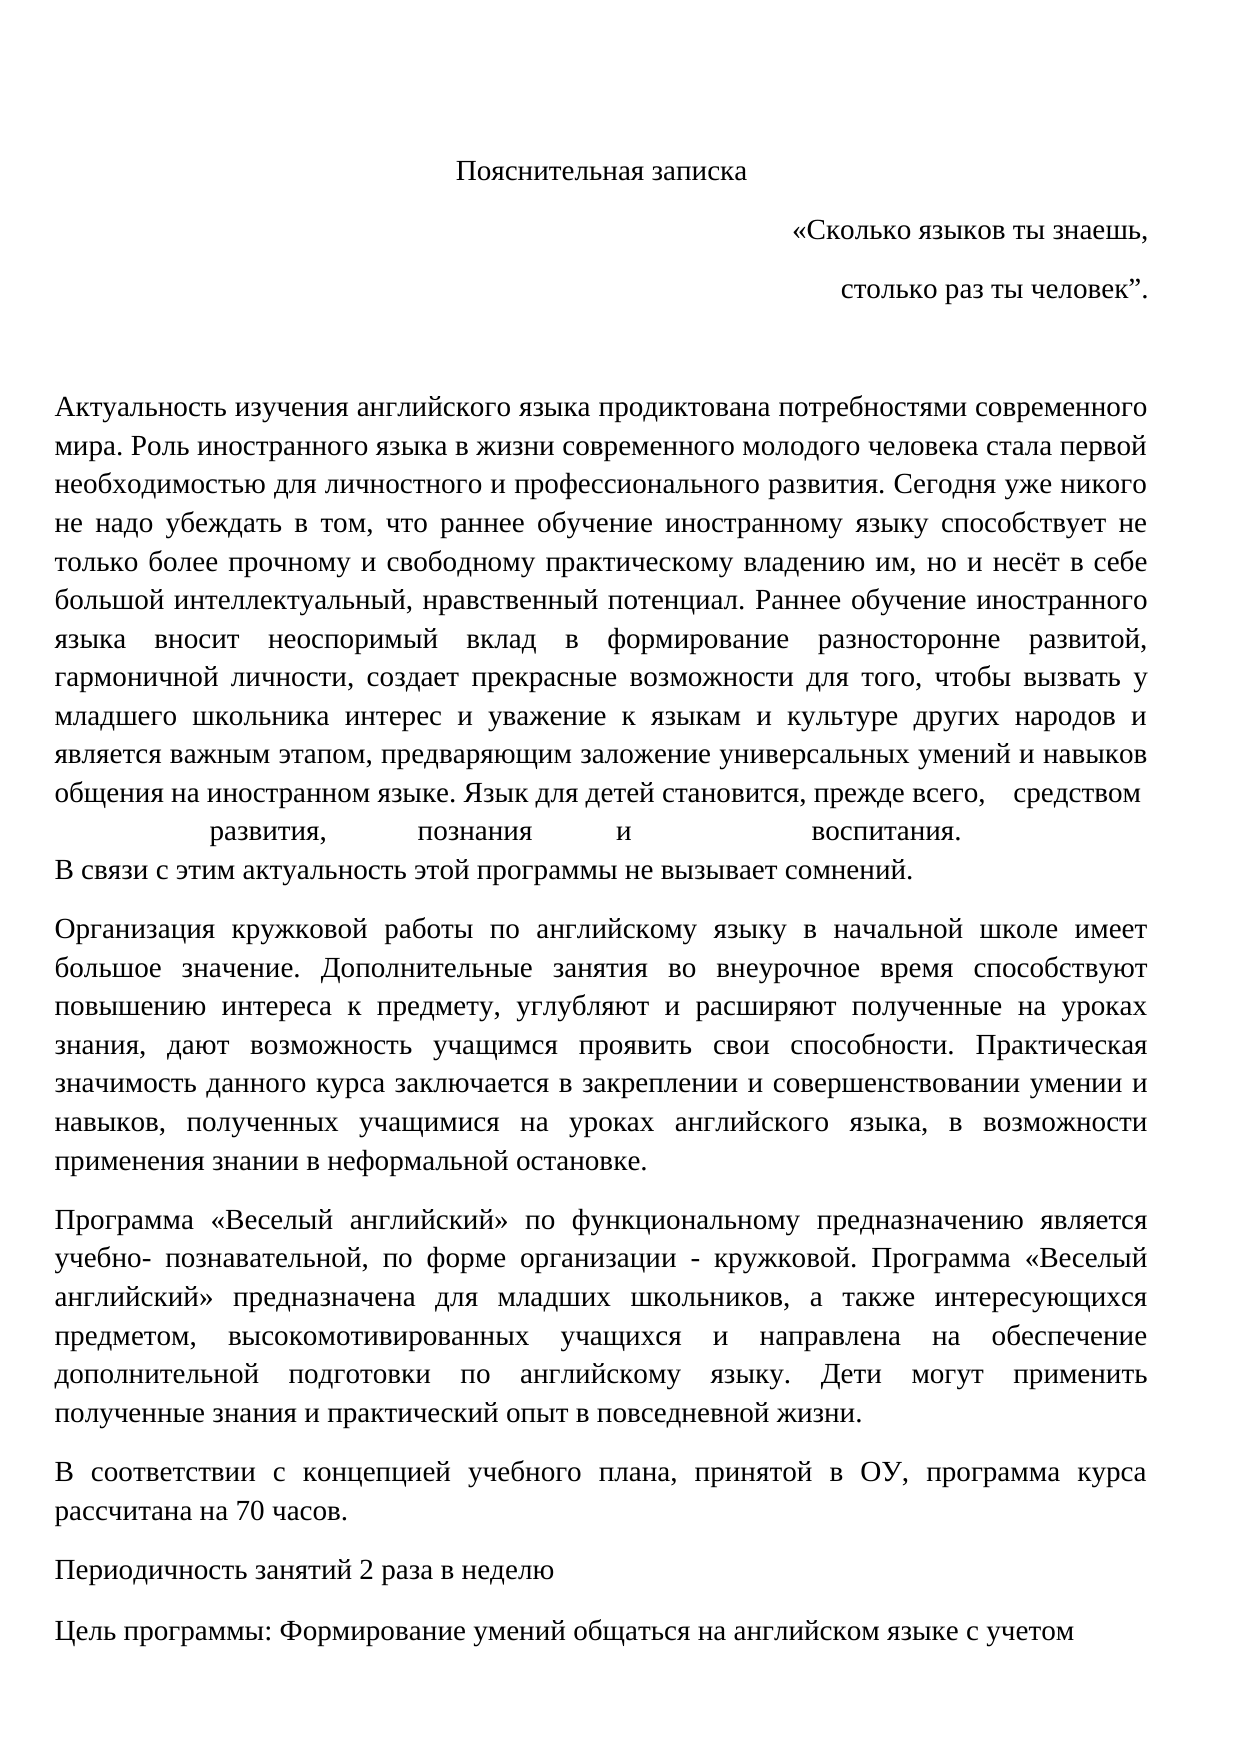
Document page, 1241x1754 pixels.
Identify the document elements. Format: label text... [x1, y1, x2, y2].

text «Сколько языков ты знаешь, столько раз ты человек”. [700, 212, 1148, 305]
text Актуальность изучения английского языка продиктована потребностями современного мира. Роль иностранного языка в жизни современного молодого человека стала первой необходимостью для личностного и профессионального развития. Сегодня уже никого не надо убеждать в том, что раннее обучение иностранному языку способствует не только более прочному и свободному практическому владению им, но и несёт в себе большой интеллектуальный, нравственный потенциал. Раннее обучение иностранного языка вносит неоспоримый вклад в формирование разносторонне развитой, гармоничной личности, создает прекрасные возможности для того, чтобы вызвать у младшего школьника интерес и уважение к языкам и культуре других народов и является важным этапом, предваряющим заложение универсальных умений и навыков общения на иностранном языке. Язык для детей становится, прежде всего, средством развития, познания и воспитания. [54, 389, 1148, 847]
text В связи с этим актуальность этой программы не вызывает сомнений. [54, 852, 1148, 886]
text Периодичность занятий 2 раза в неделю [54, 1552, 1148, 1586]
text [54, 1613, 1148, 1646]
text Организация кружковой работы по английскому языку в начальной школе имеет большое значение. Дополнительные занятия во внеурочное время способствуют повышению интереса к предмету, углубляют и расширяют полученные на уроках знания, дают возможность учащимся проявить свои способности. Практическая значимость данного курса заключается в закреплении и совершенствовании умении и навыков, полученных учащимися на уроках английского языка, в возможности применения знании в неформальной остановке. [54, 911, 1148, 1176]
text Пояснительная записка [54, 153, 1148, 187]
text Программа «Веселый английский» по функциональному предназначению является учебно- познавательной, по форме организации - кружковой. Программа «Веселый английский» предназначена для младших школьников, а также интересующихся предметом, высокомотивированных учащихся и направлена на обеспечение дополнительной подготовки по английскому языку. Дети могут применить полученные знания и практический опыт в повседневной жизни. [54, 1202, 1148, 1428]
text В соответствии с концепцией учебного плана, принятой в ОУ, программа курса рассчитана на 70 часов. [54, 1454, 1148, 1526]
